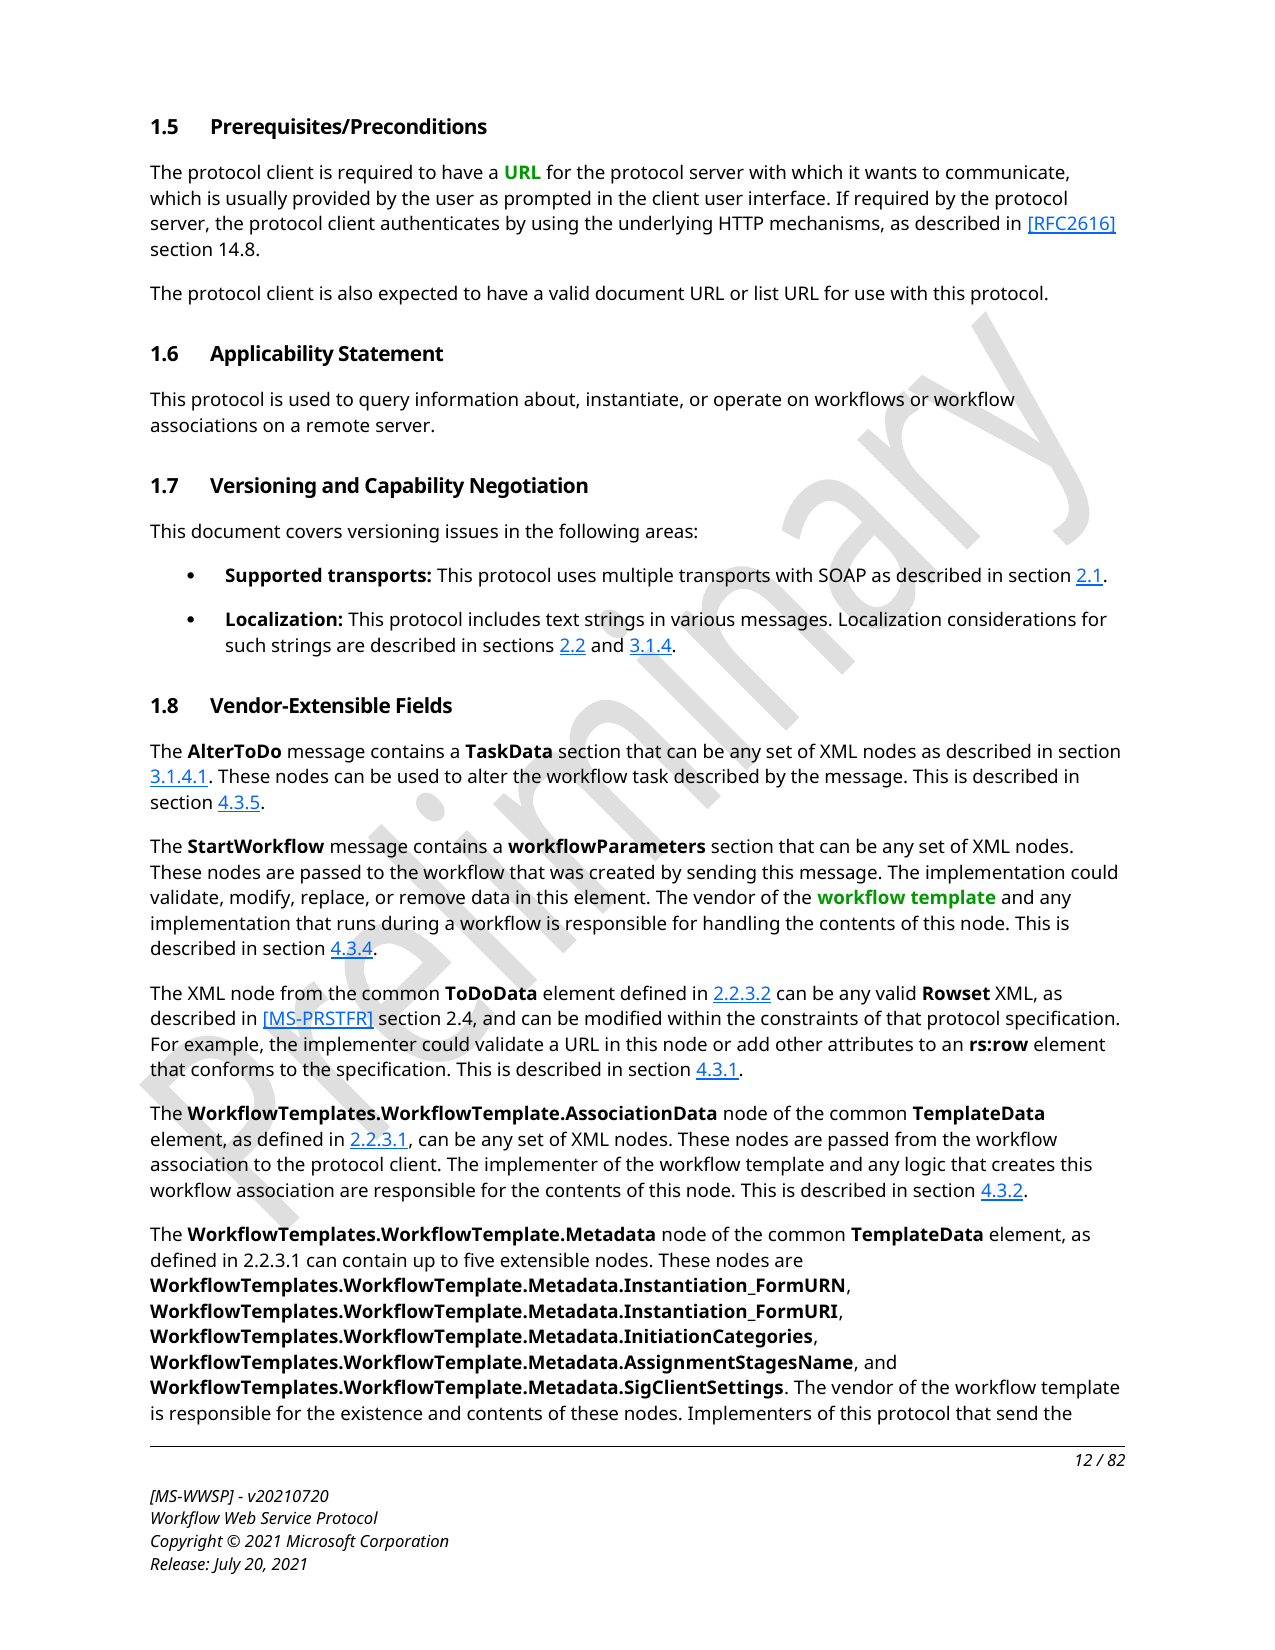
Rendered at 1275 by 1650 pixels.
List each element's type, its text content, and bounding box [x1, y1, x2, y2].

text The AlterToDo message contains a TaskData section that can be any set of XML nodes as described in section 3.1.4.1. These nodes can be used to alter the workflow task described by the message. This is described in section 4.3.5. [150, 738, 1125, 815]
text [150, 1222, 1125, 1426]
list Supported transports: This protocol uses multiple transports with SOAP as described in section 2.1. [187, 562, 1125, 588]
subtitle Versioning and Capability Negotiation [150, 471, 1125, 499]
text The XML node from the common ToDoData element defined in 2.2.3.2 can be any valid Rowset XML, as described in [MS-PRSTFR] section 2.4, and can be modified within the constraints of that protocol specification. For example, the implementer could validate a URL in this node or add other attributes to an rs:row element that conforms to the specification. This is described in section 4.3.1. [150, 980, 1125, 1082]
subtitle Vendor-Extensible Fields [150, 691, 1125, 719]
text The StartWorkflow message contains a workflowParameters section that can be any set of XML nodes. These nodes are passed to the workflow that was created by sending this message. The implementation could validate, modify, replace, or remove data in this element. The vendor of the workflow template and any implementation that runs during a workflow is responsible for handling the contents of this node. This is described in section 4.3.4. [150, 833, 1125, 961]
list Localization: This protocol includes text strings in various messages. Localization considerations for such strings are described in sections 2.2 and 3.1.4. [187, 607, 1125, 658]
text This document covers versioning issues in the following areas: [150, 518, 1125, 544]
text The protocol client is also expected to have a valid document URL or list URL for use with this protocol. [150, 281, 1125, 306]
text The protocol client is required to have a URL for the protocol server with which it wants to communicate, which is usually provided by the user as prompted in the client user interface. If required by the protocol server, the protocol client authenticates by using the underlying HTTP mechanisms, as described in [RFC2616] section 14.8. [150, 160, 1125, 262]
subtitle Applicability Statement [150, 339, 1125, 368]
subtitle Prerequisites/Preconditions [150, 112, 1125, 141]
text The WorkflowTemplates.WorkflowTemplate.AssociationData node of the common TemplateData element, as defined in 2.2.3.1, can be any set of XML nodes. These nodes are passed from the workflow association to the protocol client. The implementer of the workflow template and any logic that creates this workflow association are responsible for the contents of this node. This is described in section 4.3.2. [150, 1101, 1125, 1203]
text This protocol is used to query information about, instantiate, or operate on workflows or workflow associations on a remote server. [150, 387, 1125, 438]
